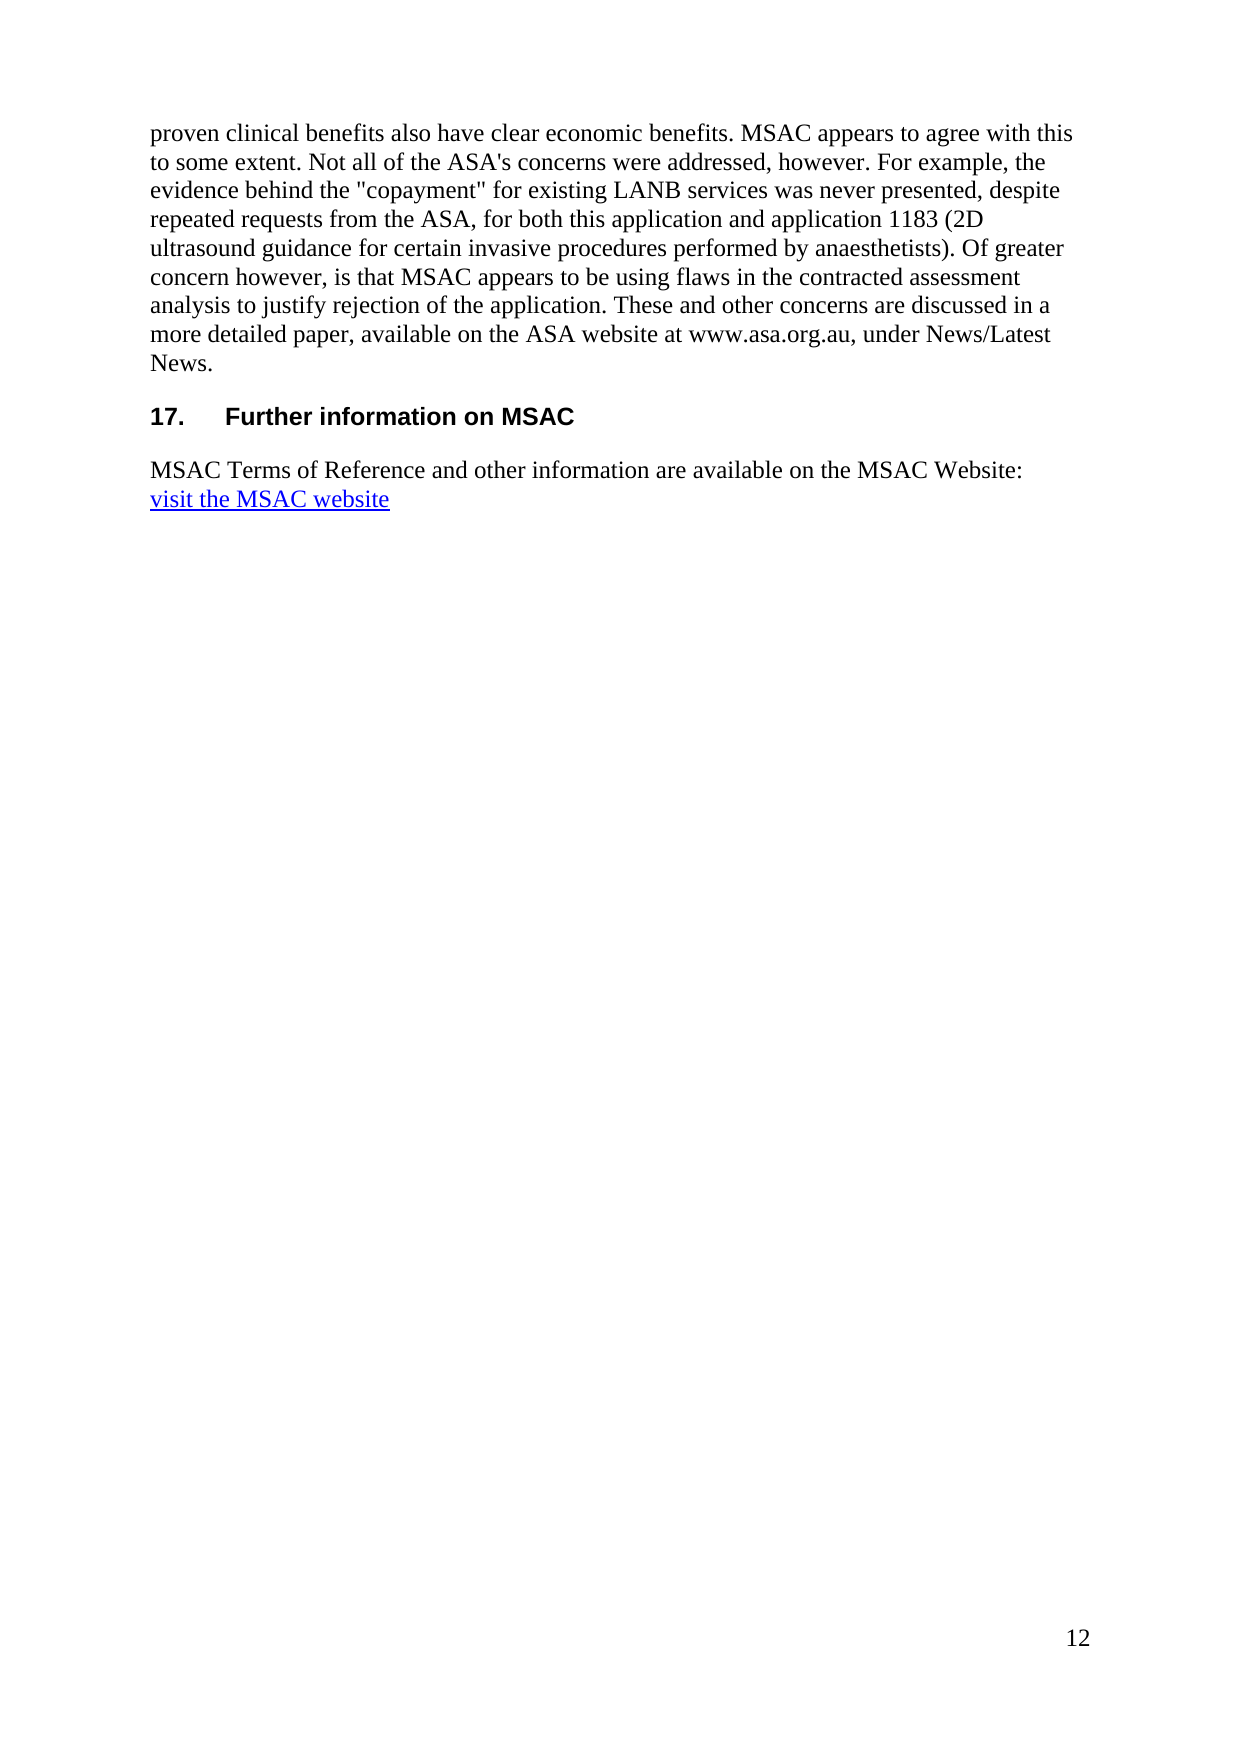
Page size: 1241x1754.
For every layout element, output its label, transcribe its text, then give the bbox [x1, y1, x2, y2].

subtitle Further information on MSAC [150, 402, 1090, 431]
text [150, 118, 1090, 377]
text MSAC Terms of Reference and other information are available on the MSAC Website: visit the MSAC website [150, 456, 1090, 513]
